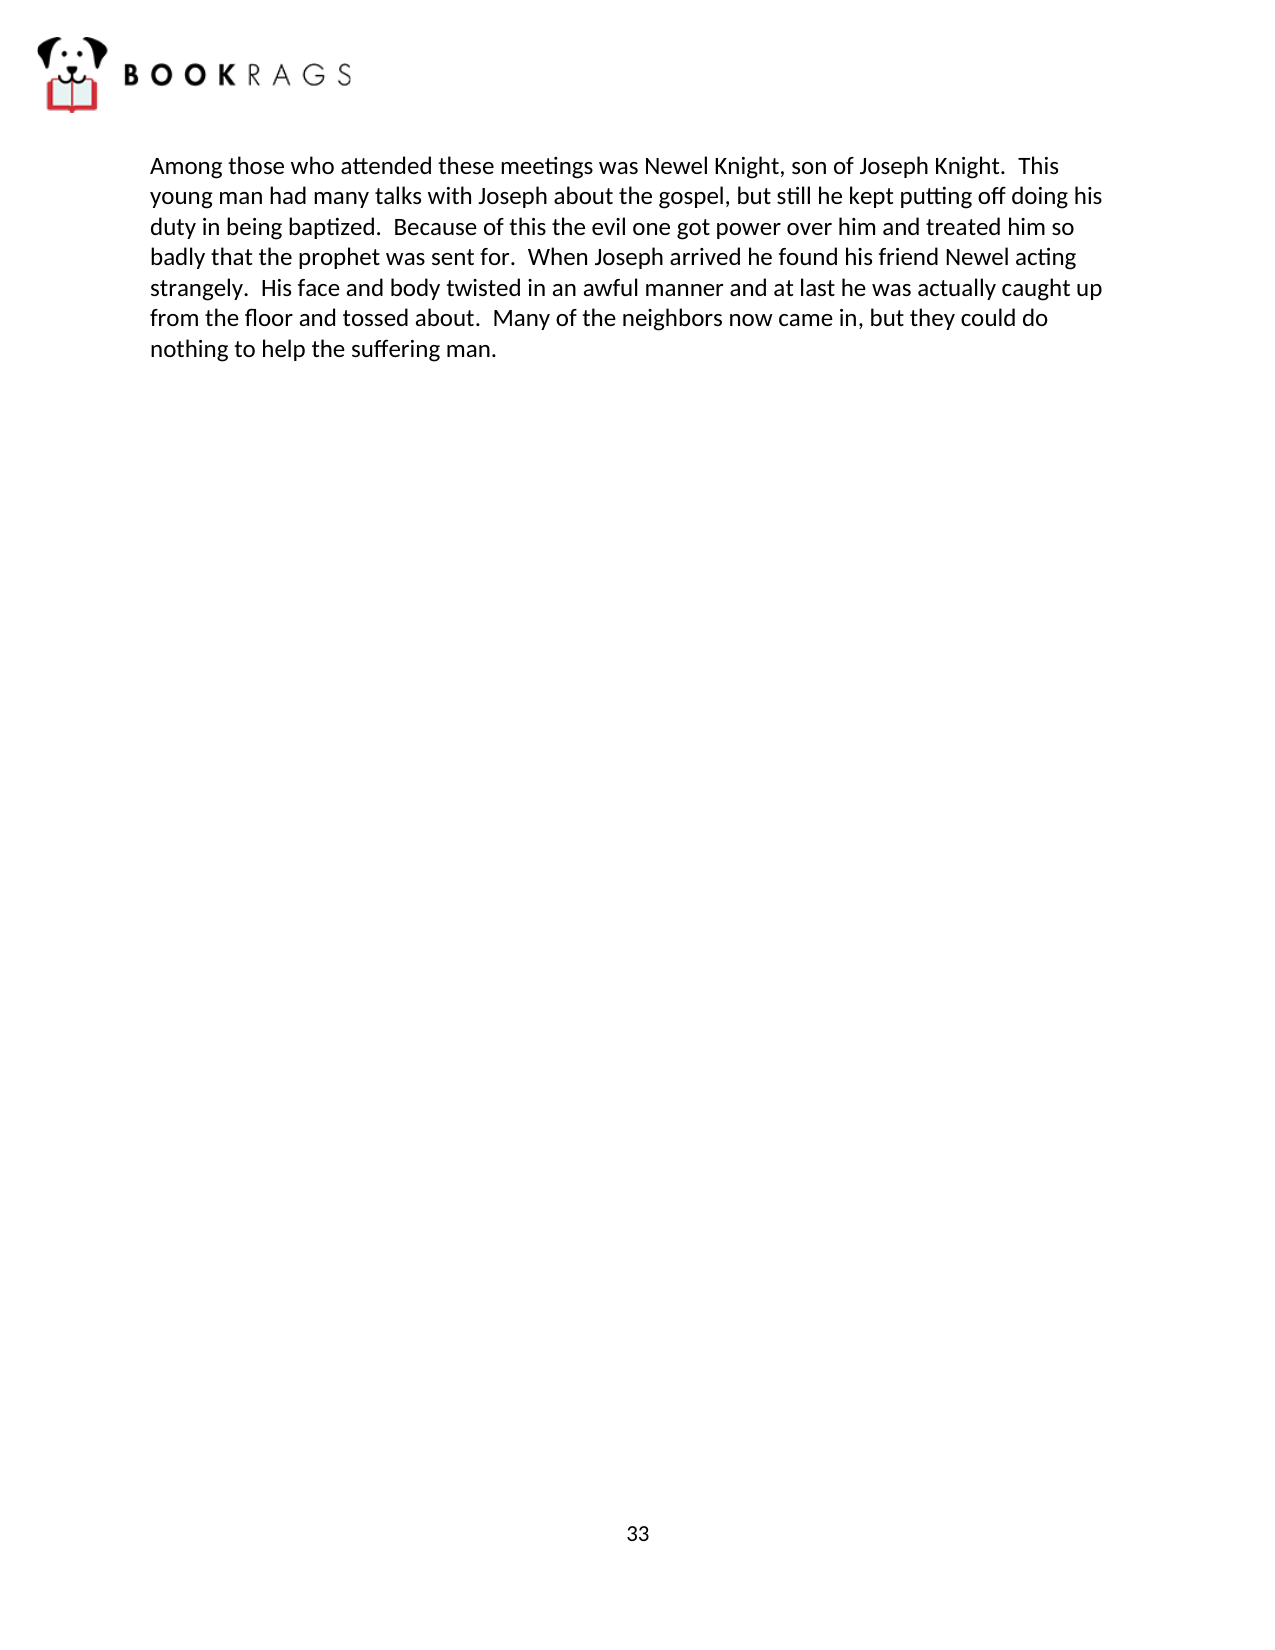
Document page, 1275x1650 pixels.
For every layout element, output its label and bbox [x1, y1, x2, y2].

text [150, 150, 1125, 364]
picture [37, 37, 351, 113]
